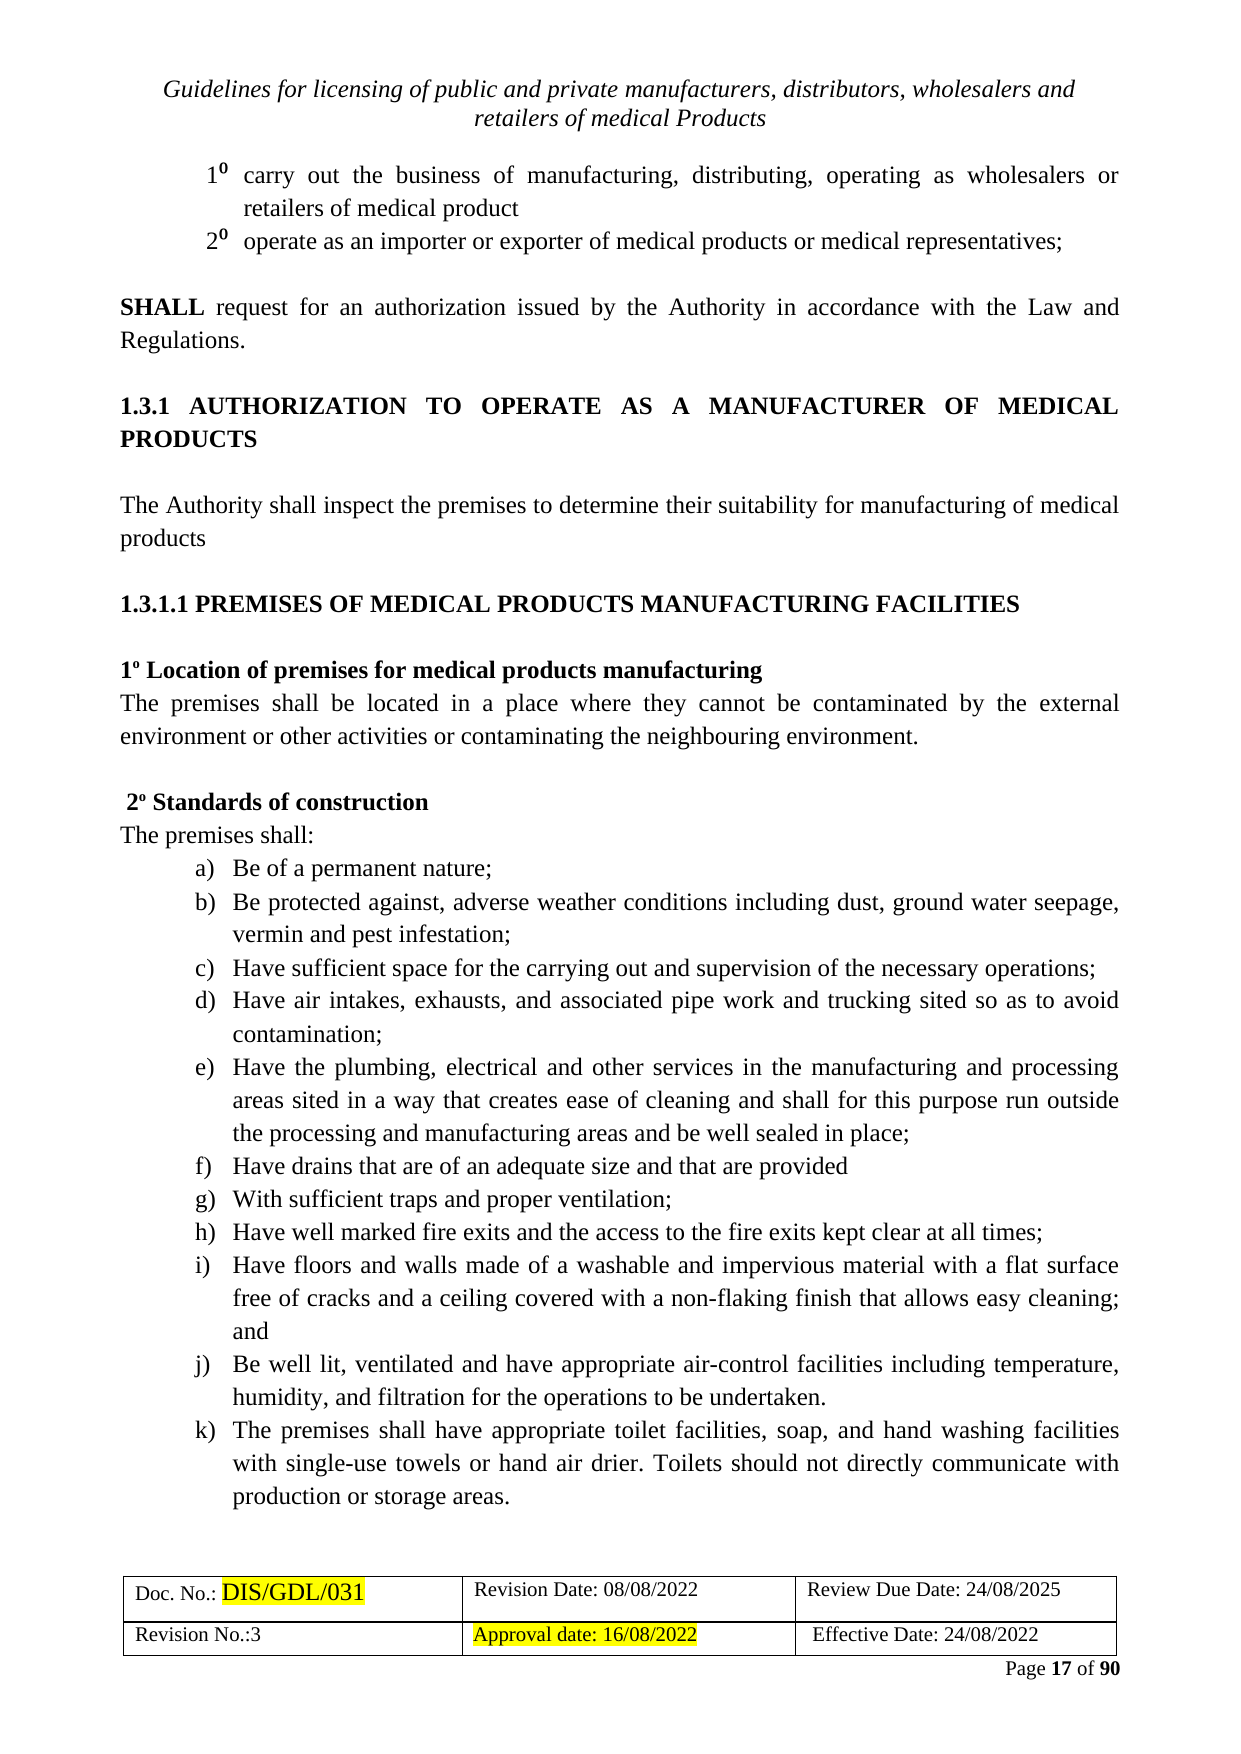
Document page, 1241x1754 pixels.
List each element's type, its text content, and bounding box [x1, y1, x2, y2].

list Have drains that are of an adequate size and that are provided [195, 1151, 1120, 1179]
list The premises shall have appropriate toilet facilities, soap, and hand washing facilities with single-use towels or hand air drier. Toilets should not directly communicate with production or storage areas. [195, 1415, 1120, 1510]
list Have floors and walls made of a washable and impervious material with a flat surface free of cracks and a ceiling covered with a non-flaking finish that allows easy cleaning; and [195, 1250, 1120, 1344]
text 1o Location of premises for medical products manufacturing [120, 655, 1120, 684]
list Have well marked fire exits and the access to the fire exits kept clear at all times; [195, 1217, 1120, 1246]
list Be protected against, adverse weather conditions including dust, ground water seepage, vermin and pest infestation; [195, 887, 1120, 948]
list Have the plumbing, electrical and other services in the manufacturing and processing areas sited in a way that creates ease of cleaning and shall for this purpose run outside the processing and manufacturing areas and be well sealed in place; [195, 1052, 1120, 1146]
list Be well lit, ventilated and have appropriate air-control facilities including temperature, humidity, and filtration for the operations to be undertaken. [195, 1349, 1120, 1411]
text 2o Standards of construction [120, 787, 1120, 816]
list carry out the business of manufacturing, distributing, operating as wholesalers or retailers of medical product [206, 160, 1120, 222]
text 1.3.1 AUTHORIZATION TO OPERATE AS A MANUFACTURER OF MEDICAL PRODUCTS [120, 391, 1120, 453]
text The Authority shall inspect the premises to determine their suitability for manufacturing of medical products [120, 490, 1120, 552]
text SHALL request for an authorization issued by the Authority in accordance with the Law and Regulations. [120, 292, 1120, 354]
list Be of a permanent nature; [195, 853, 1120, 882]
list With sufficient traps and proper ventilation; [195, 1184, 1120, 1212]
text The premises shall: [120, 821, 1120, 849]
list Have air intakes, exhausts, and associated pipe work and trucking sited so as to avoid contamination; [195, 986, 1120, 1047]
list Have sufficient space for the carrying out and supervision of the necessary operations; [195, 953, 1120, 981]
list operate as an importer or exporter of medical products or medical representatives; [206, 226, 1120, 255]
text The premises shall be located in a place where they cannot be contaminated by the external environment or other activities or contaminating the neighbouring environment. [120, 688, 1120, 750]
text 1.3.1.1 PREMISES OF MEDICAL PRODUCTS MANUFACTURING FACILITIES [120, 589, 1120, 618]
